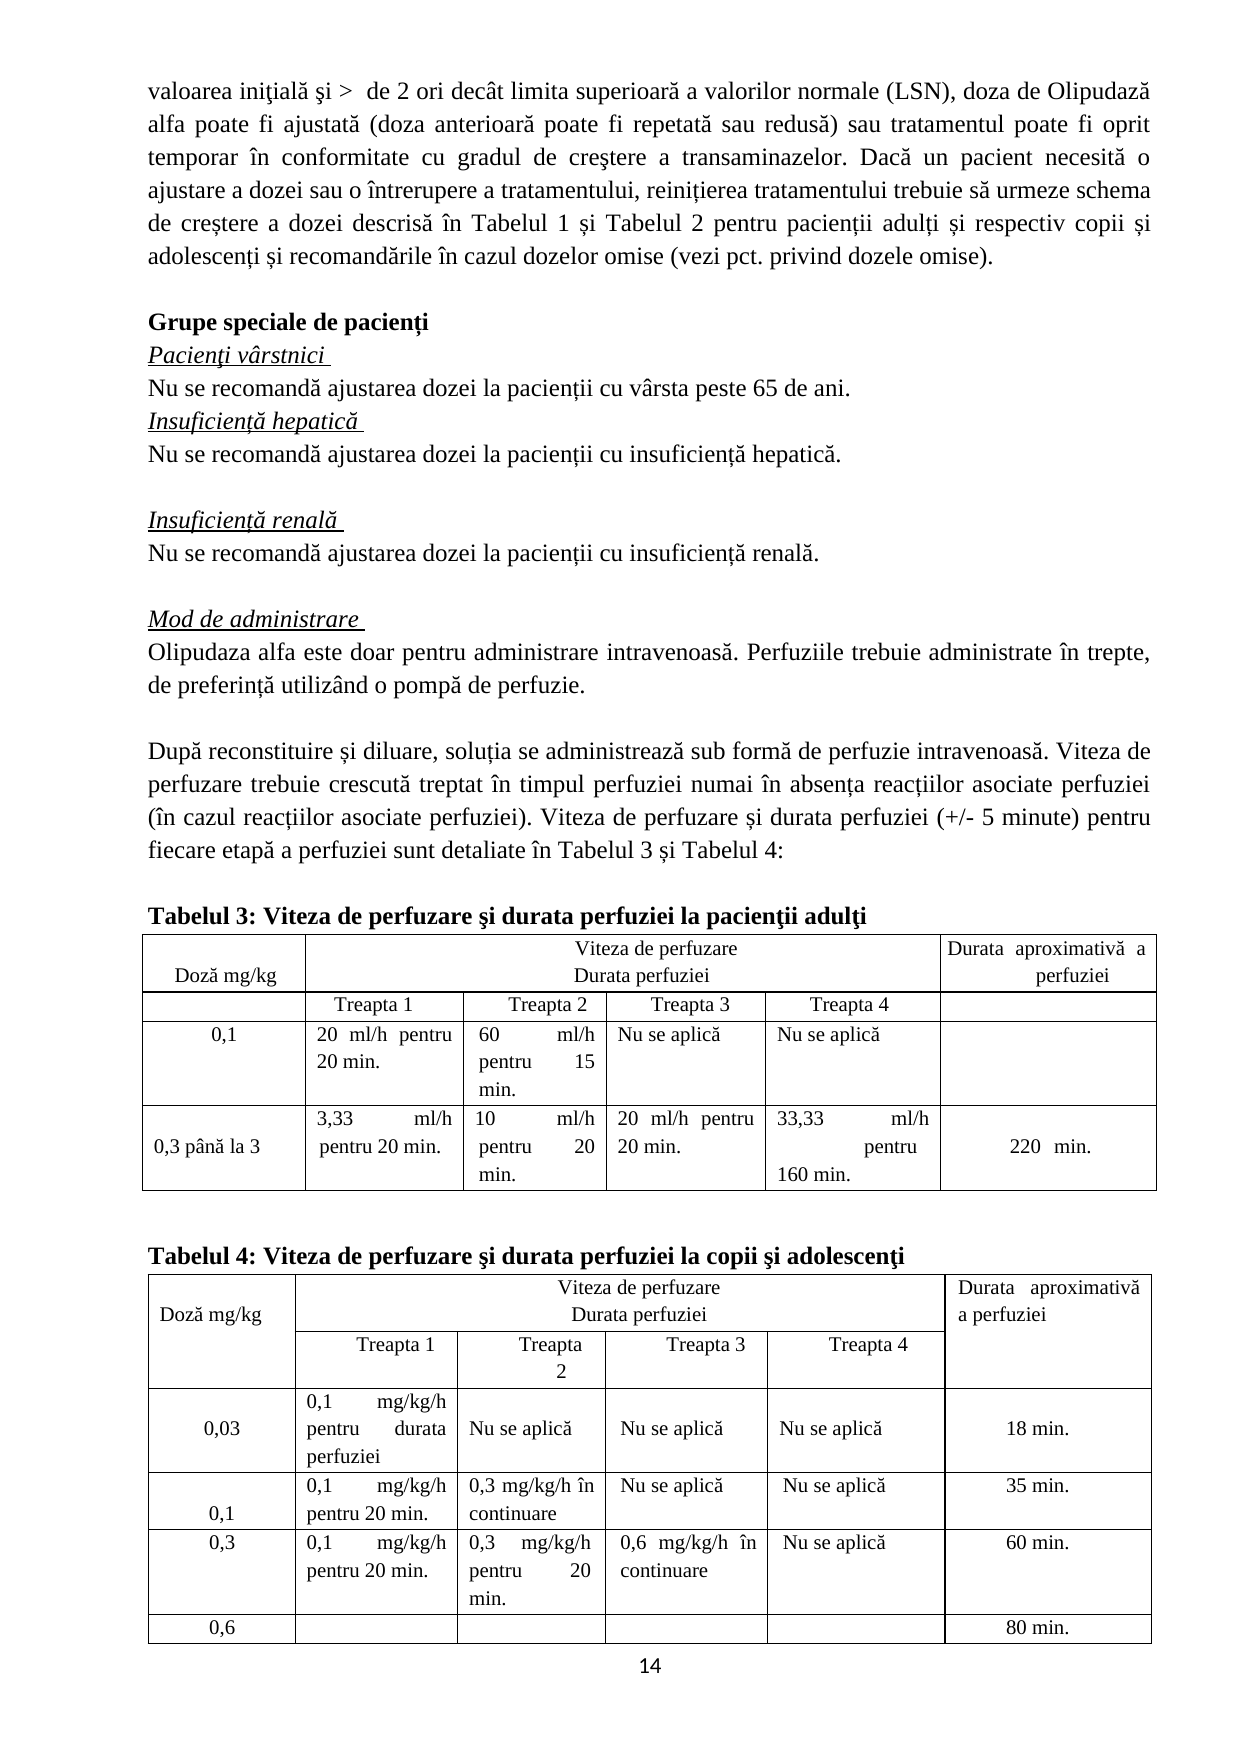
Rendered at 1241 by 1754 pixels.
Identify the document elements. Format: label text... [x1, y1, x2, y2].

text Insuficiență hepatică [148, 406, 1152, 435]
text Tabelul 4: Viteza de perfuzare şi durata perfuziei la copii şi adolescenţi [148, 1241, 1152, 1269]
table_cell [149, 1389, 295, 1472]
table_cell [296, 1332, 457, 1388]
text Tabelul 3: Viteza de perfuzare şi durata perfuziei la pacienţii adulţi [148, 901, 1152, 930]
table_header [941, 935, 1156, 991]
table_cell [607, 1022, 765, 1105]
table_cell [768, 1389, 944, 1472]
text Nu se recomandă ajustarea dozei la pacienții cu insuficiență hepatică. [148, 439, 1152, 468]
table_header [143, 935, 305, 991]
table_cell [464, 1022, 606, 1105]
text Pacienţi vârstnici [148, 340, 1152, 369]
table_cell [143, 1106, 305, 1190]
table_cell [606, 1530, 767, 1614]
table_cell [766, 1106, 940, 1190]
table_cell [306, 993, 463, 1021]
text Mod de administrare [148, 604, 1152, 633]
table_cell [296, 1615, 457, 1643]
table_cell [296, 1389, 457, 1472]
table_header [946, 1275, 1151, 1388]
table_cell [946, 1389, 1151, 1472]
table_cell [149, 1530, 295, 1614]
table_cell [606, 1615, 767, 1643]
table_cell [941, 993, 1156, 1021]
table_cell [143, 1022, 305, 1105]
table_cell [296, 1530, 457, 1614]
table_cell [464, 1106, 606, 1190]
text Nu se recomandă ajustarea dozei la pacienții cu vârsta peste 65 de ani. [148, 373, 1152, 402]
text Insuficiență renală [148, 505, 1152, 534]
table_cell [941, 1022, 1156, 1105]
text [148, 76, 1152, 270]
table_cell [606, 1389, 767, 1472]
text Grupe speciale de pacienți [148, 307, 1152, 336]
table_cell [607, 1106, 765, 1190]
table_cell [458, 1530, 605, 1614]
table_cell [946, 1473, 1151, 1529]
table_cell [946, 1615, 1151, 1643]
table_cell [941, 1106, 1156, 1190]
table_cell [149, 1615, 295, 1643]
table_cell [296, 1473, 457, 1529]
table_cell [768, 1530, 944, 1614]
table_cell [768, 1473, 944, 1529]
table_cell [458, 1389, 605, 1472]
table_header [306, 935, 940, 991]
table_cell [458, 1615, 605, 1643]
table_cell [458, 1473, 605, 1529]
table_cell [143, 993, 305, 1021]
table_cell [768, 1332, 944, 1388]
text Olipudaza alfa este doar pentru administrare intravenoasă. Perfuziile trebuie administrate în trepte, de preferință utilizând o pompă de perfuzie. [148, 637, 1152, 699]
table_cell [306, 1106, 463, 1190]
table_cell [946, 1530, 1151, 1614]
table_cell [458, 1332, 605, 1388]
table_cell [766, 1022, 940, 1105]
text Nu se recomandă ajustarea dozei la pacienții cu insuficiență renală. [148, 538, 1152, 567]
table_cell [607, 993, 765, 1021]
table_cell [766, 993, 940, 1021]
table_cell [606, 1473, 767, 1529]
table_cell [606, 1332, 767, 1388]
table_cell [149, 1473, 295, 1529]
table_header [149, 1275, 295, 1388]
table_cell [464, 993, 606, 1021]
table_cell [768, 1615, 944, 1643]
text După reconstituire și diluare, soluția se administrează sub formă de perfuzie intravenoasă. Viteza de perfuzare trebuie crescută treptat în timpul perfuziei numai în absența reacțiilor asociate perfuziei (în cazul reacțiilor asociate perfuziei). Viteza de perfuzare și durata perfuziei (+/- 5 minute) pentru fiecare etapă a perfuziei sunt detaliate în Tabelul 3 și Tabelul 4: [148, 736, 1152, 864]
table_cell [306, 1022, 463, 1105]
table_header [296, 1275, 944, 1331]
